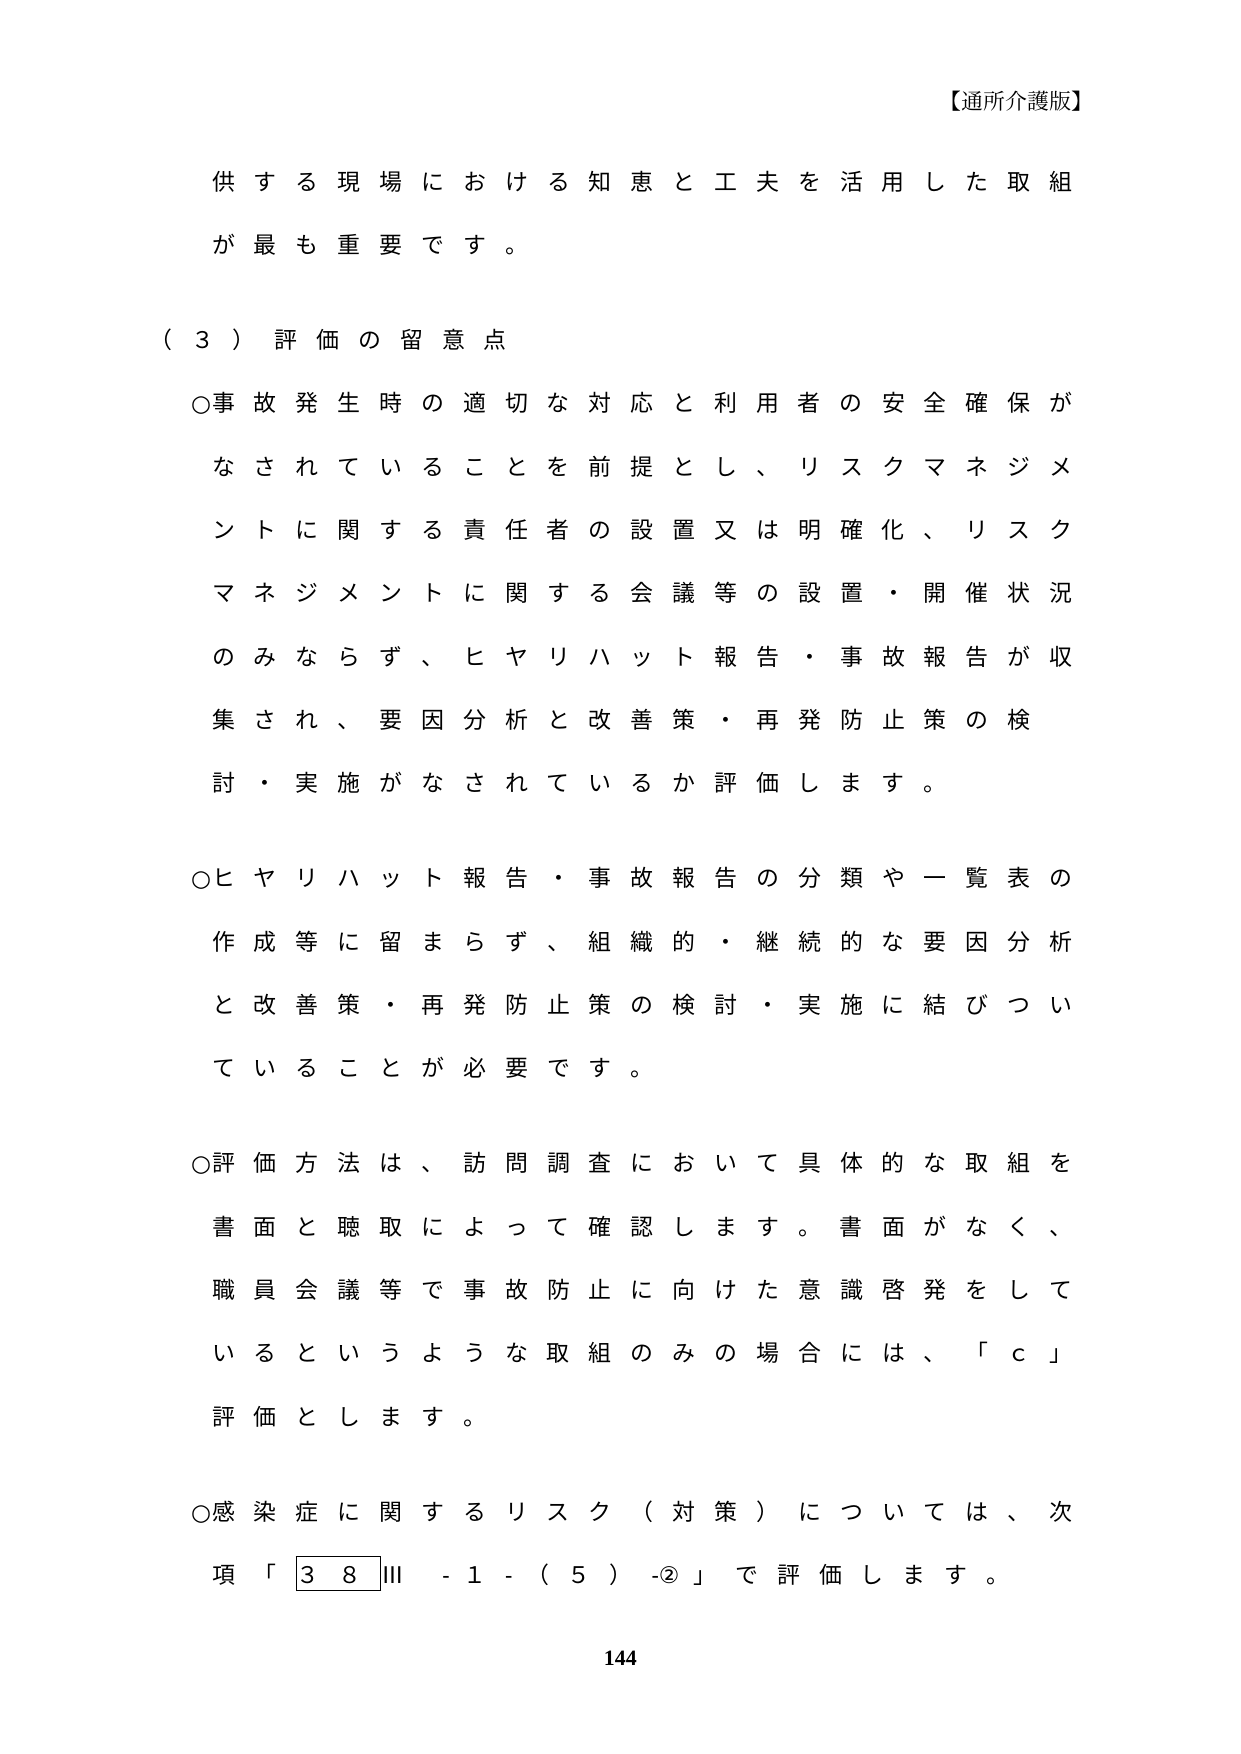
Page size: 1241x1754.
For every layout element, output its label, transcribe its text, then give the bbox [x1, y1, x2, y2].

text ○ヒヤリハット報告・事故報告の分類や一覧表の作成等に留まらず、組織的・継続的な要因分析と改善策・再発防止策の検討・実施に結びついていることが必要です。 [170, 845, 1091, 1099]
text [170, 149, 1091, 275]
text ○事故発生時の適切な対応と利用者の安全確保がなされていることを前提とし、リスクマネジメントに関する責任者の設置又は明確化、リスクマネジメントに関する会議等の設置・開催状況のみならず、ヒヤリハット報告・事故報告が収集され、要因分析と改善策・再発防止策の検討・実施がなされているか評価します。 [170, 370, 1091, 814]
text （３）評価の留意点 [149, 307, 1091, 370]
text ○評価方法は、訪問調査において具体的な取組を書面と聴取によって確認します。書面がなく、職員会議等で事故防止に向けた意識啓発をしているというような取組のみの場合には、「ｃ」評価とします。 [170, 1130, 1091, 1447]
text ○感染症に関するリスク（対策）については、次項「３８Ⅲ-１-（５）-②」で評価します。 [170, 1479, 1091, 1605]
